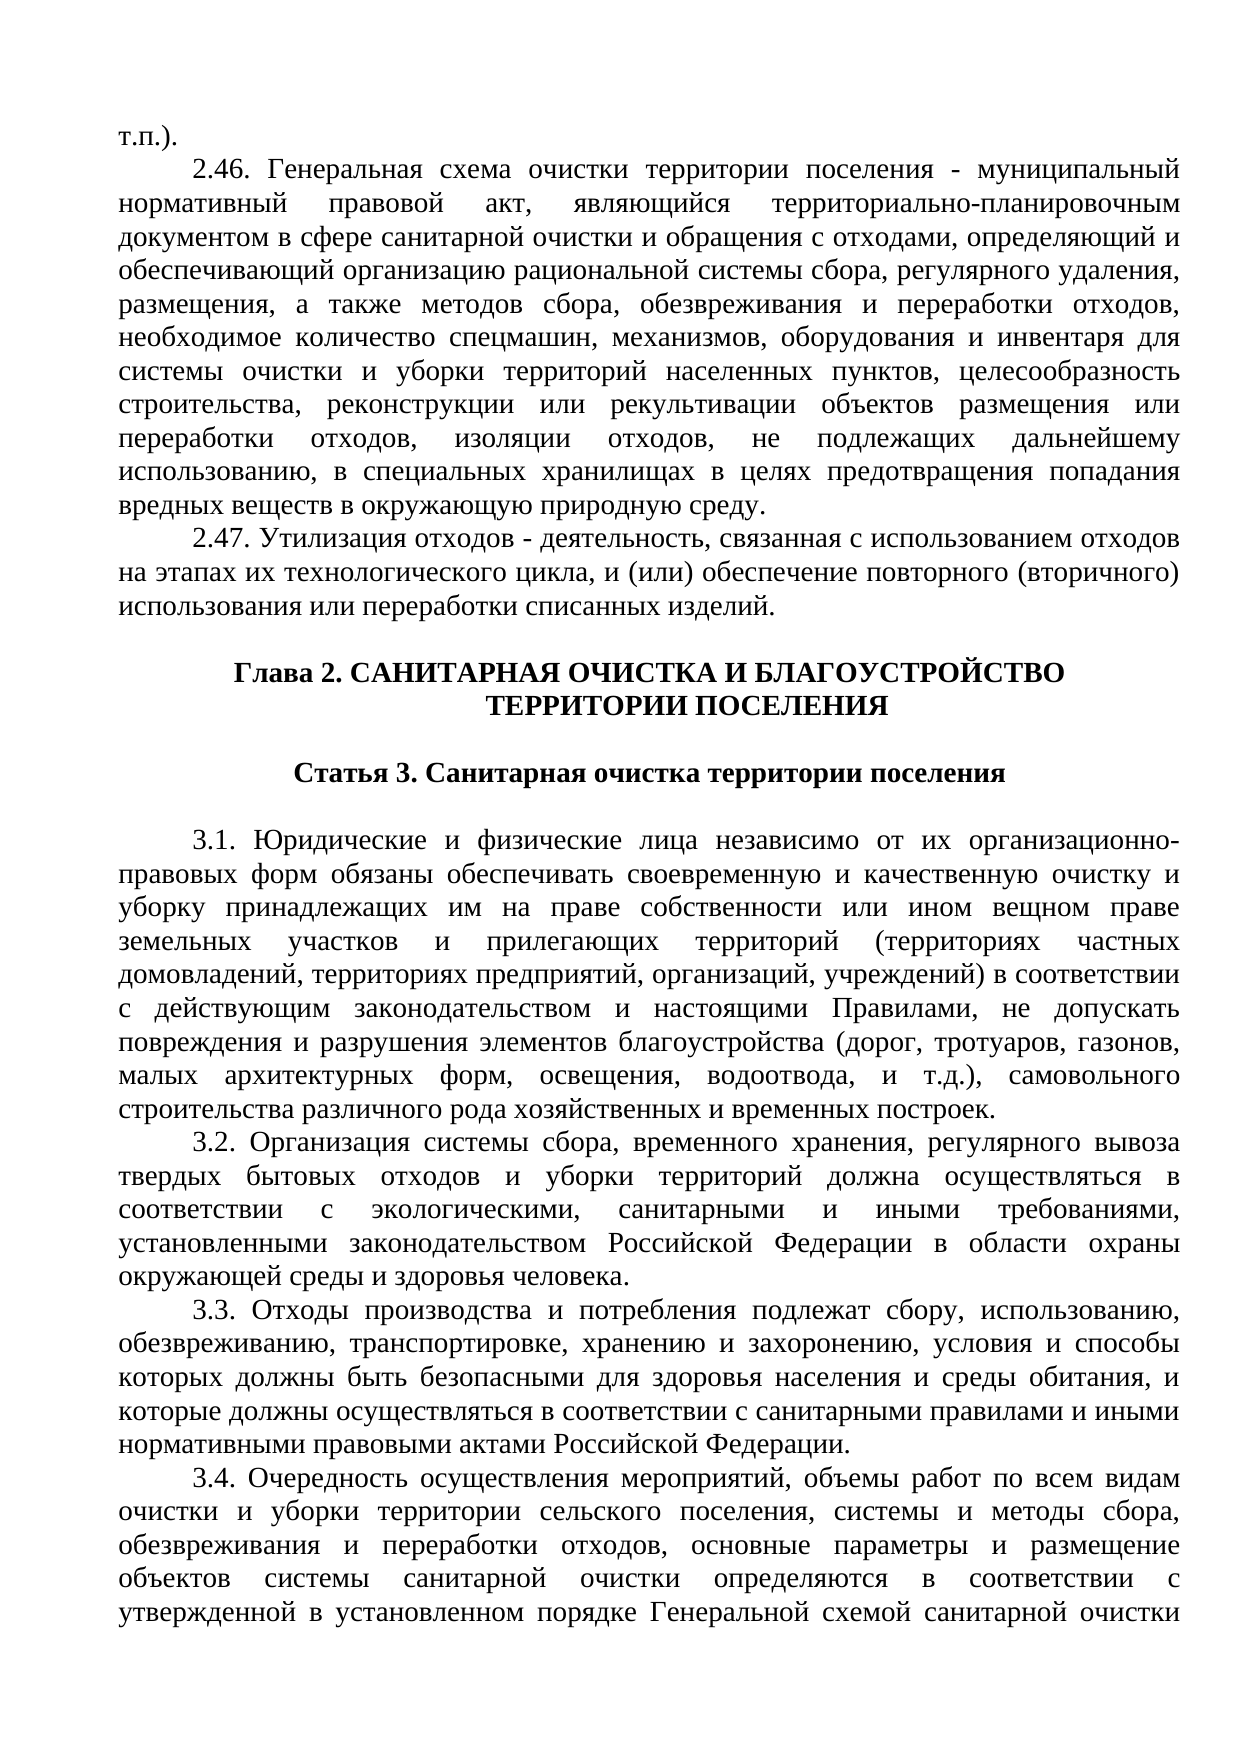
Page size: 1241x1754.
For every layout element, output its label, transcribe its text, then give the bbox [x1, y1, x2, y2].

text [118, 118, 1181, 152]
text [118, 1460, 1181, 1627]
text 3.1. Юридические и физические лица независимо от их организационно-правовых форм обязаны обеспечивать своевременную и качественную очистку и уборку принадлежащих им на праве собственности или ином вещном праве земельных участков и прилегающих территорий (территориях частных домовладений, территориях предприятий, организаций, учреждений) в соответствии с действующим законодательством и настоящими Правилами, не допускать повреждения и разрушения элементов благоустройства (дорог, тротуаров, газонов, малых архитектурных форм, освещения, водоотвода, и т.д.), самовольного строительства различного рода хозяйственных и временных построек. [118, 822, 1181, 1124]
text ТЕРРИТОРИИ ПОСЕЛЕНИЯ [118, 688, 1181, 722]
text 2.47. Утилизация отходов - деятельность, связанная с использованием отходов на этапах их технологического цикла, и (или) обеспечение повторного (вторичного) использования или переработки списанных изделий. [118, 521, 1181, 621]
text 3.2. Организация системы сбора, временного хранения, регулярного вывоза твердых бытовых отходов и уборки территорий должна осуществляться в соответствии с экологическими, санитарными и иными требованиями, установленными законодательством Российской Федерации в области охраны окружающей среды и здоровья человека. [118, 1124, 1181, 1292]
text 2.46. Генеральная схема очистки территории поселения - муниципальный нормативный правовой акт, являющийся территориально-планировочным документом в сфере санитарной очистки и обращения с отходами, определяющий и обеспечивающий организацию рациональной системы сбора, регулярного удаления, размещения, а также методов сбора, обезвреживания и переработки отходов, необходимое количество спецмашин, механизмов, оборудования и инвентаря для системы очистки и уборки территорий населенных пунктов, целесообразность строительства, реконструкции или рекультивации объектов размещения или переработки отходов, изоляции отходов, не подлежащих дальнейшему использованию, в специальных хранилищах в целях предотвращения попадания вредных веществ в окружающую природную среду. [118, 152, 1181, 521]
text Глава 2. САНИТАРНАЯ ОЧИСТКА И БЛАГОУСТРОЙСТВО [118, 655, 1181, 688]
text 3.3. Отходы производства и потребления подлежат сбору, использованию, обезвреживанию, транспортировке, хранению и захоронению, условия и способы которых должны быть безопасными для здоровья населения и среды обитания, и которые должны осуществляться в соответствии с санитарными правилами и иными нормативными правовыми актами Российской Федерации. [118, 1292, 1181, 1460]
text Статья 3. Санитарная очистка территории поселения [118, 755, 1181, 789]
